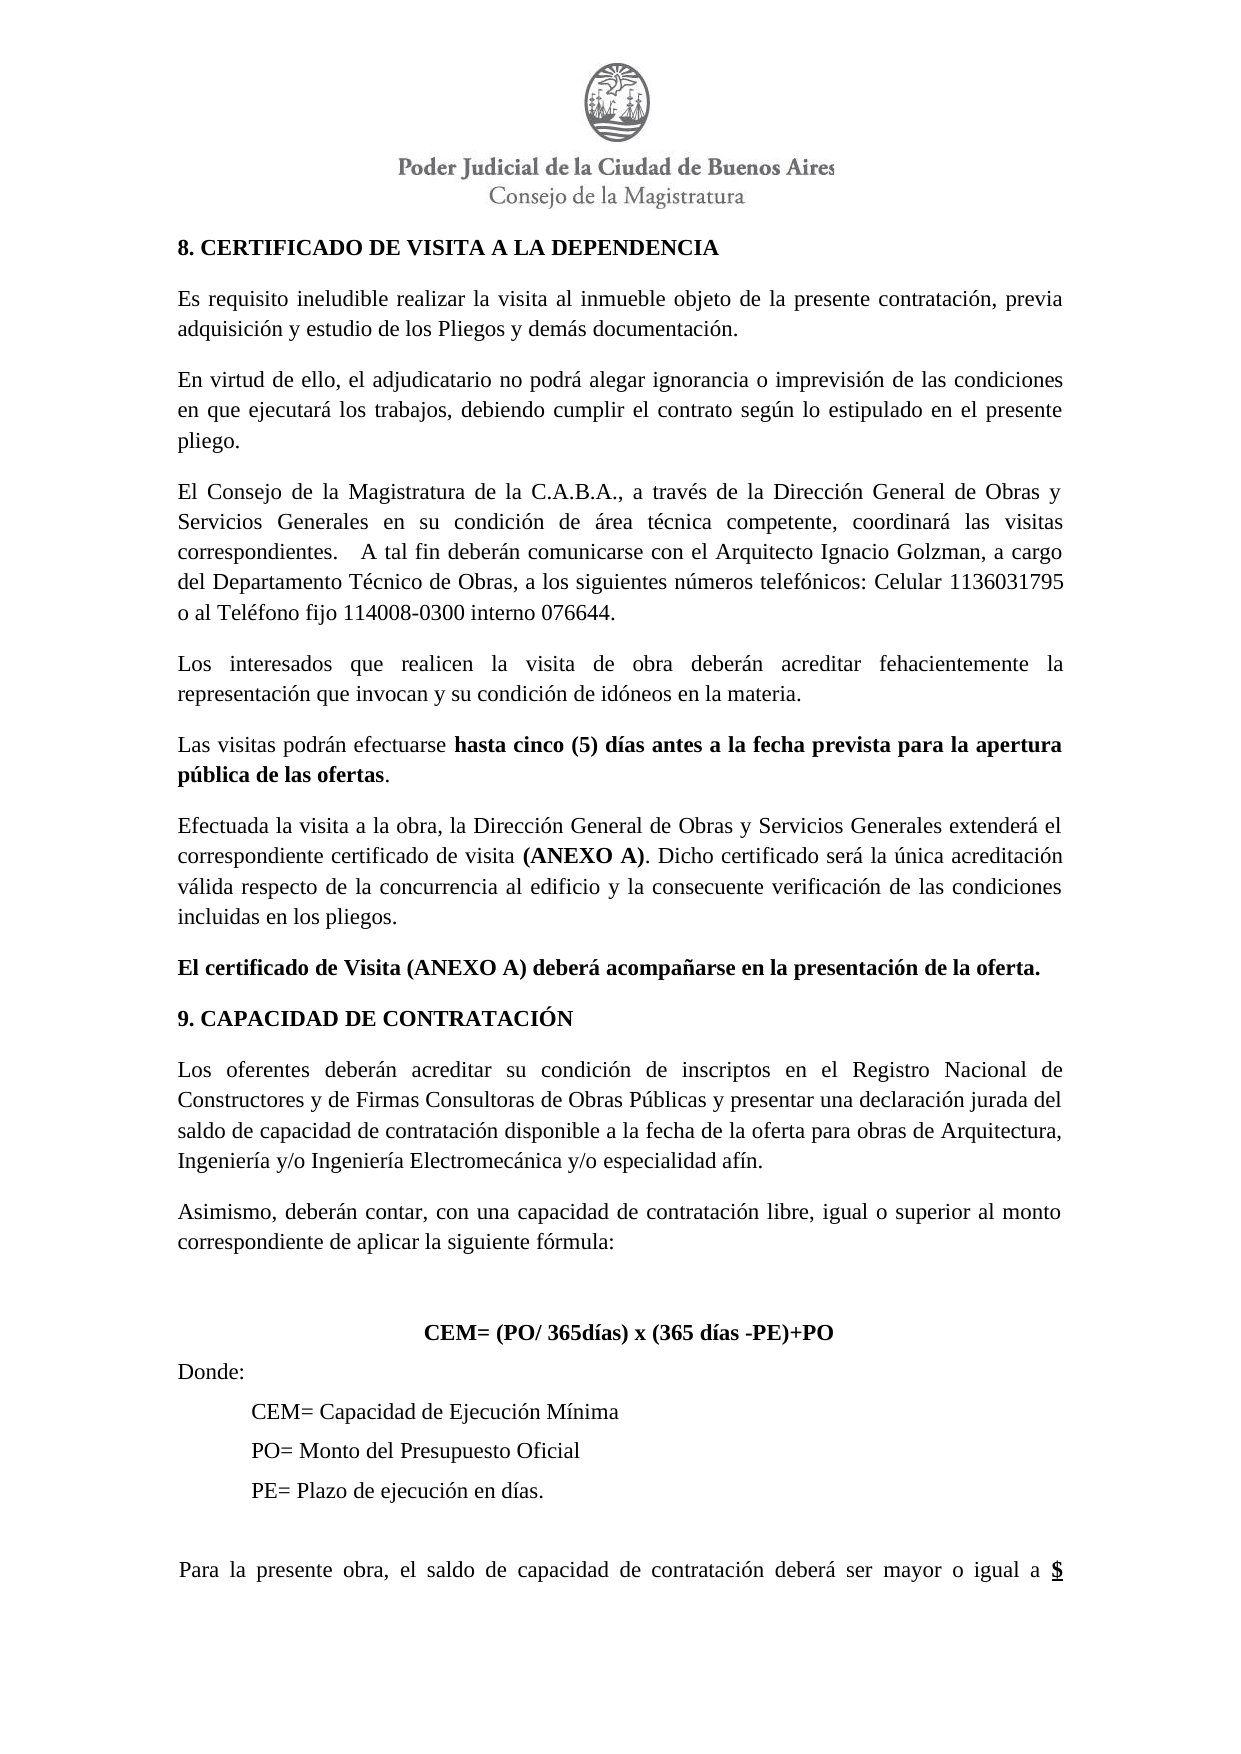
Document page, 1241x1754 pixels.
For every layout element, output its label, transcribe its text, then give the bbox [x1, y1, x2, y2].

text CEM= (PO/ 365días) x (365 días -PE)+PO [423, 1319, 1238, 1346]
text El certificado de Visita (ANEXO A) deberá acompañarse en la presentación de la oferta. [177, 954, 1238, 981]
text Asimismo, deberán contar, con una capacidad de contratación libre, igual o superior al monto correspondiente de aplicar la siguiente fórmula: [177, 1198, 1063, 1254]
text En virtud de ello, el adjudicatario no podrá alegar ignorancia o imprevisión de las condiciones en que ejecutará los trabajos, debiendo cumplir el contrato según lo estipulado en el presente pliego. [177, 366, 1064, 453]
text Las visitas podrán efectuarse hasta cinco (5) días antes a la fecha prevista para la apertura pública de las ofertas. [177, 731, 1063, 787]
text El Consejo de la Magistratura de la C.A.B.A., a través de la Dirección General de Obras y Servicios Generales en su condición de área técnica competente, coordinará las visitas correspondientes. A tal fin deberán comunicarse con el Arquitecto Ignacio Golzman, a cargo del Departamento Técnico de Obras, a los siguientes números telefónicos: Celular 1136031795 o al Teléfono fijo 114008-0300 interno 076644. [177, 478, 1064, 625]
text Para la presente obra, el saldo de capacidad de contratación deberá ser mayor o igual a $ [177, 1556, 1064, 1582]
text CEM= Capacidad de Ejecución Mínima PO= Monto del Presupuesto Oficial PE= Plazo de ejecución en días. [251, 1398, 619, 1503]
picture [398, 63, 835, 209]
text Efectuada la visita a la obra, la Dirección General de Obras y Servicios Generales extenderá el correspondiente certificado de visita (ANEXO A). Dicho certificado será la única acreditación válida respecto de la concurrencia al edificio y la consecuente verificación de las condiciones incluidas en los pliegos. [177, 812, 1064, 929]
text Es requisito ineludible realizar la visita al inmueble objeto de la presente contratación, previa adquisición y estudio de los Pliegos y demás documentación. [177, 285, 1064, 342]
text Los interesados que realicen la visita de obra deberán acreditar fehacientemente la representación que invocan y su condición de idóneos en la materia. [177, 650, 1064, 706]
text Donde: [31, 1358, 245, 1385]
list CERTIFICADO DE VISITA A LA DEPENDENCIA [177, 234, 1238, 261]
text Los oferentes deberán acreditar su condición de inscriptos en el Registro Nacional de Constructores y de Firmas Consultoras de Obras Públicas y presentar una declaración jurada del saldo de capacidad de contratación disponible a la fecha de la oferta para obras de Arquitectura, Ingeniería y/o Ingeniería Electromecánica y/o especialidad afín. [177, 1056, 1064, 1173]
list CAPACIDAD DE CONTRATACIÓN [177, 1006, 1238, 1032]
